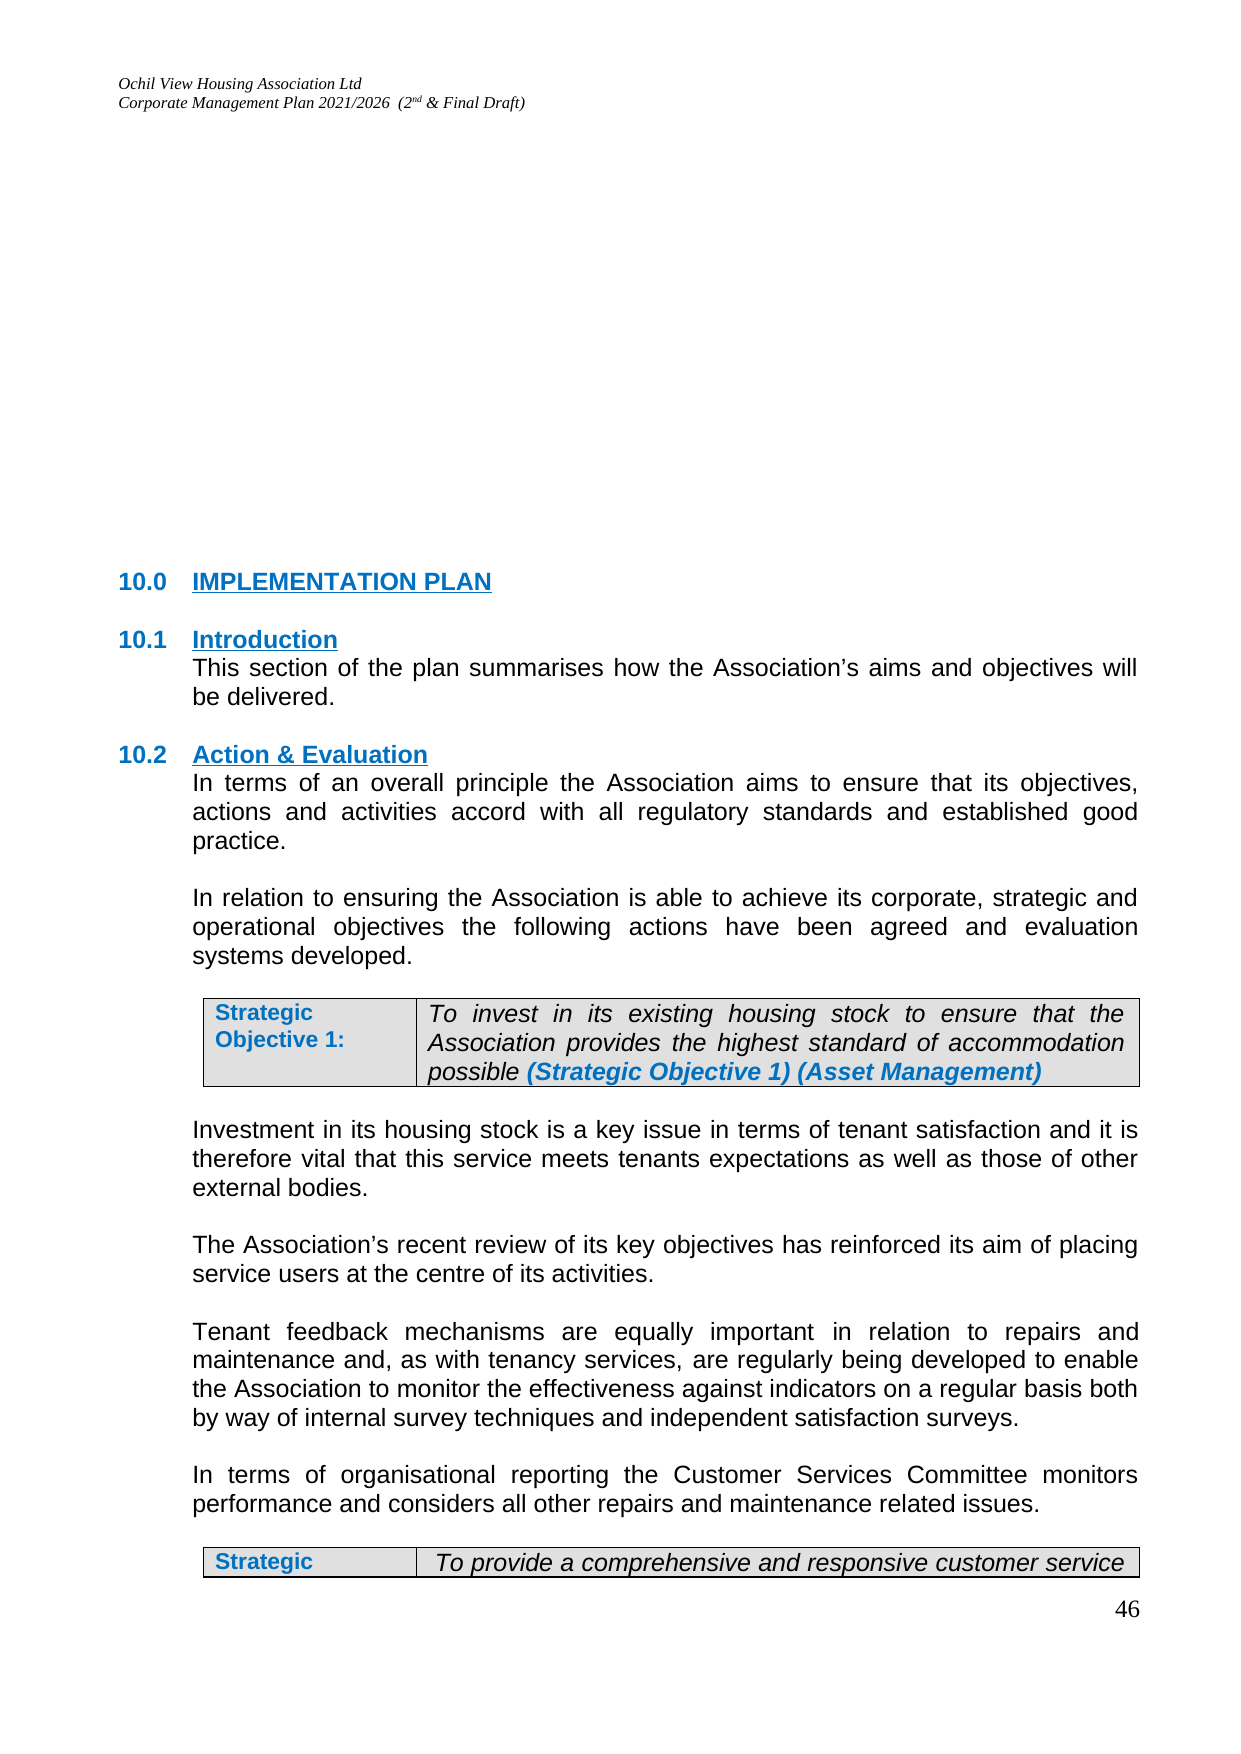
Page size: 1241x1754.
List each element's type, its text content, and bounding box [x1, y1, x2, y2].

table_header To invest in its existing housing stock to ensure that the Association provides the highest standard of accommodation possible (Strategic Objective 1) (Asset Management) [417, 999, 1139, 1086]
text The Association’s recent review of its key objectives has reinforced its aim of placing service users at the centre of its activities. [192, 1230, 1140, 1288]
text In relation to ensuring the Association is able to achieve its corporate, strategic and operational objectives the following actions have been agreed and evaluation systems developed. [192, 883, 1140, 969]
list Introduction [118, 624, 1140, 653]
text In terms of an overall principle the Association aims to ensure that its objectives, actions and activities accord with all regulatory standards and established good practice. [192, 768, 1140, 854]
text Investment in its housing stock is a key issue in terms of tenant satisfaction and it is therefore vital that this service meets tenants expectations as well as those of other external bodies. [192, 1115, 1140, 1202]
text Tenant feedback mechanisms are equally important in relation to repairs and maintenance and, as with tenancy services, are regularly being developed to enable the Association to monitor the effectiveness against indicators on a regular basis both by way of internal survey techniques and independent satisfaction surveys. [192, 1317, 1140, 1432]
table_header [204, 1548, 416, 1576]
list Action & Evaluation [118, 739, 1140, 768]
list IMPLEMENTATION PLAN [118, 567, 1140, 596]
text In terms of organisational reporting the Customer Services Committee monitors performance and considers all other repairs and maintenance related issues. [192, 1460, 1140, 1518]
table_header Strategic Objective 1: [204, 999, 416, 1086]
text This section of the plan summarises how the Association’s aims and objectives will be delivered. [192, 653, 1140, 711]
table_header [417, 1548, 1139, 1576]
